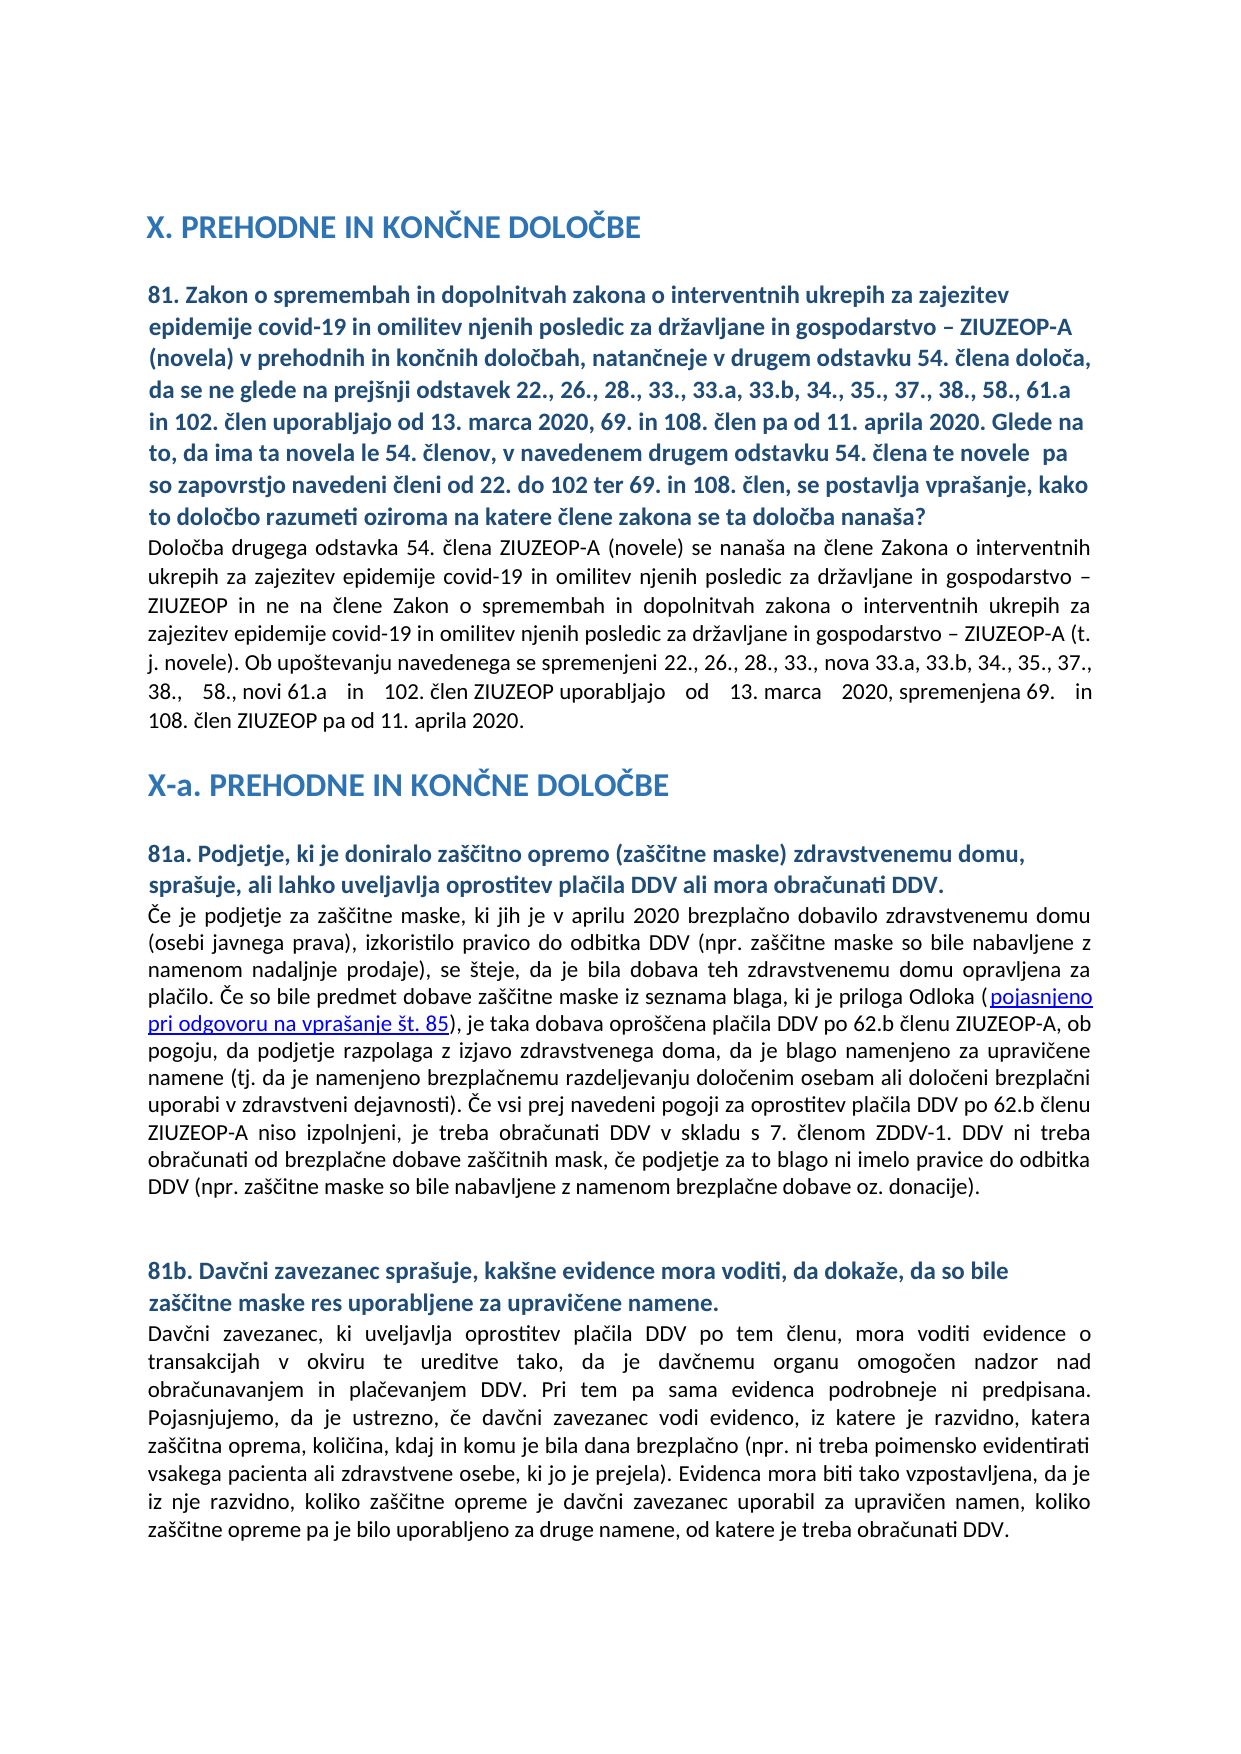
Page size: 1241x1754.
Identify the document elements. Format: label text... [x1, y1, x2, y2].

subtitle 81. Zakon o spremembah in dopolnitvah zakona o interventnih ukrepih za zajezitev epidemije covid-19 in omilitev njenih posledic za državljane in gospodarstvo – ZIUZEOP-A (novela) v prehodnih in končnih določbah, natančneje v drugem odstavku 54. člena določa, da se ne glede na prejšnji odstavek 22., 26., 28., 33., 33.a, 33.b, 34., 35., 37., 38., 58., 61.a in 102. člen uporabljajo od 13. marca 2020, 69. in 108. člen pa od 11. aprila 2020. Glede na to, da ima ta novela le 54. členov, v navedenem drugem odstavku 54. člena te novele pa so zapovrstjo navedeni členi od 22. do 102 ter 69. in 108. člen, se postavlja vprašanje, kako to določbo razumeti oziroma na katere člene zakona se ta določba nanaša? [148, 279, 1093, 531]
text Določba drugega odstavka 54. člena ZIUZEOP-A (novele) se nanaša na člene Zakona o interventnih ukrepih za zajezitev epidemije covid-19 in omilitev njenih posledic za državljane in gospodarstvo – ZIUZEOP in ne na člene Zakon o spremembah in dopolnitvah zakona o interventnih ukrepih za zajezitev epidemije covid-19 in omilitev njenih posledic za državljane in gospodarstvo – ZIUZEOP-A (t. j. novele). Ob upoštevanju navedenega se spremenjeni 22., 26., 28., 33., nova 33.a, 33.b, 34., 35., 37., 38., 58., novi 61.a in 102. člen ZIUZEOP uporabljajo od 13. marca 2020, spremenjena 69. in 108. člen ZIUZEOP pa od 11. aprila 2020. [148, 533, 1093, 734]
subtitle 81b. Davčni zavezanec sprašuje, kakšne evidence mora voditi, da dokaže, da so bile zaščitne maske res uporabljene za upravičene namene. [148, 1256, 1093, 1318]
subtitle X. PREHODNE IN KONČNE DOLOČBE [146, 206, 1093, 247]
subtitle X-a. PREHODNE IN KONČNE DOLOČBE [148, 764, 1093, 805]
subtitle 81a. Podjetje, ki je doniralo zaščitno opremo (zaščitne maske) zdravstvenemu domu, sprašuje, ali lahko uveljavlja oprostitev plačila DDV ali mora obračunati DDV. [148, 838, 1093, 900]
text Če je podjetje za zaščitne maske, ki jih je v aprilu 2020 brezplačno dobavilo zdravstvenemu domu (osebi javnega prava), izkoristilo pravico do odbitka DDV (npr. zaščitne maske so bile nabavljene z namenom nadaljnje prodaje), se šteje, da je bila dobava teh zdravstvenemu domu opravljena za plačilo. Če so bile predmet dobave zaščitne maske iz seznama blaga, ki je priloga Odloka (pojasnjeno pri odgovoru na vprašanje št. 85), je taka dobava oproščena plačila DDV po 62.b členu ZIUZEOP-A, ob pogoju, da podjetje razpolaga z izjavo zdravstvenega doma, da je blago namenjeno za upravičene namene (tj. da je namenjeno brezplačnemu razdeljevanju določenim osebam ali določeni brezplačni uporabi v zdravstveni dejavnosti). Če vsi prej navedeni pogoji za oprostitev plačila DDV po 62.b členu ZIUZEOP-A niso izpolnjeni, je treba obračunati DDV v skladu s 7. členom ZDDV-1. DDV ni treba obračunati od brezplačne dobave zaščitnih mask, če podjetje za to blago ni imelo pravice do odbitka DDV (npr. zaščitne maske so bile nabavljene z namenom brezplačne dobave oz. donacije). [148, 902, 1093, 1199]
text Davčni zavezanec, ki uveljavlja oprostitev plačila DDV po tem členu, mora voditi evidence o transakcijah v okviru te ureditve tako, da je davčnemu organu omogočen nadzor nad obračunavanjem in plačevanjem DDV. Pri tem pa sama evidenca podrobneje ni predpisana. Pojasnjujemo, da je ustrezno, če davčni zavezanec vodi evidenco, iz katere je razvidno, katera zaščitna oprema, količina, kdaj in komu je bila dana brezplačno (npr. ni treba poimensko evidentirati vsakega pacienta ali zdravstvene osebe, ki jo je prejela). Evidenca mora biti tako vzpostavljena, da je iz nje razvidno, koliko zaščitne opreme je davčni zavezanec uporabil za upravičen namen, koliko zaščitne opreme pa je bilo uporabljeno za druge namene, od katere je treba obračunati DDV. [148, 1319, 1093, 1543]
